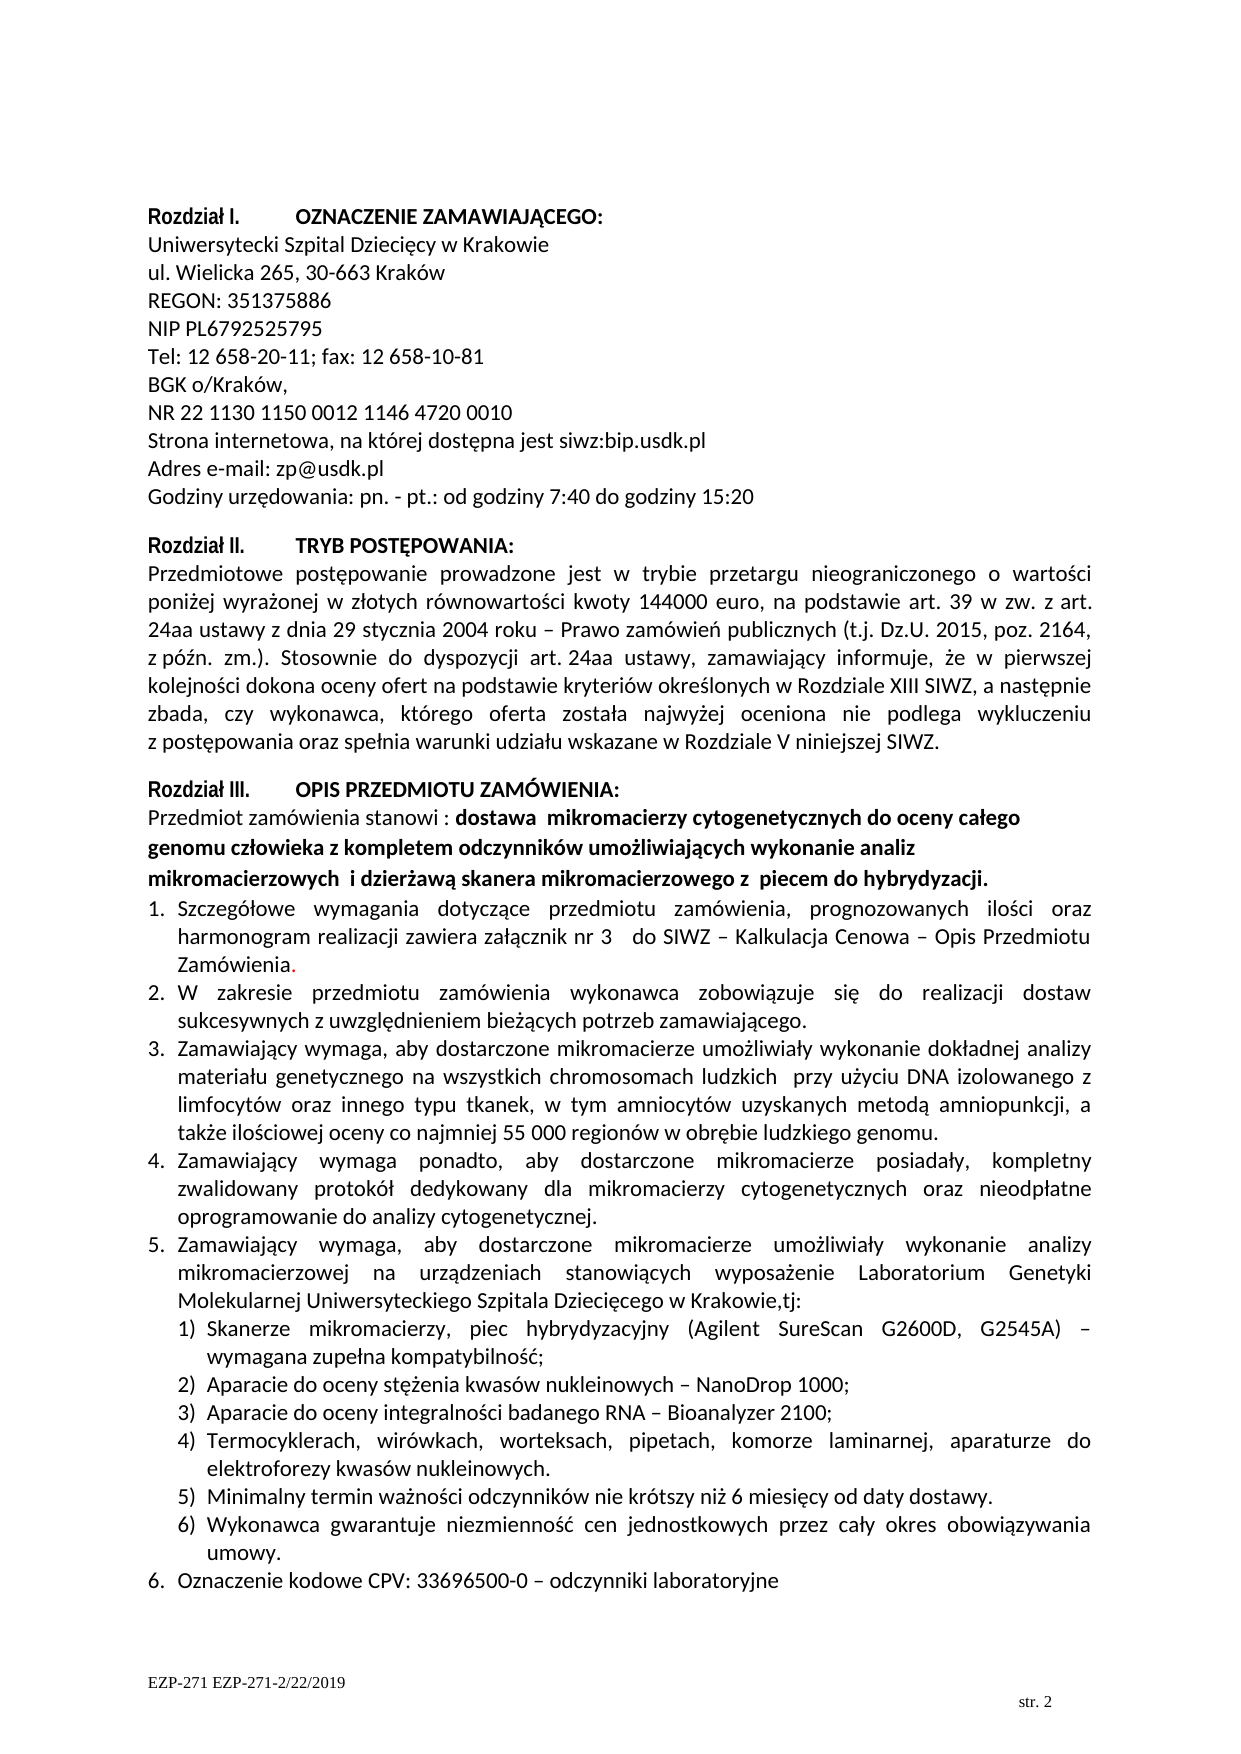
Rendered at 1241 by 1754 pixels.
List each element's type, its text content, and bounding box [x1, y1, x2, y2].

text Strona internetowa, na której dostępna jest siwz:bip.usdk.pl [148, 426, 1093, 454]
list W zakresie przedmiotu zamówienia wykonawca zobowiązuje się do realizacji dostaw sukcesywnych z uwzględnieniem bieżących potrzeb zamawiającego. [148, 978, 1093, 1034]
list Zamawiający wymaga ponadto, aby dostarczone mikromacierze posiadały, kompletny zwalidowany protokół dedykowany dla mikromacierzy cytogenetycznych oraz nieodpłatne oprogramowanie do analizy cytogenetycznej. [148, 1146, 1093, 1230]
list Zamawiający wymaga, aby dostarczone mikromacierze umożliwiały wykonanie dokładnej analizy materiału genetycznego na wszystkich chromosomach ludzkich przy użyciu DNA izolowanego z limfocytów oraz innego typu tkanek, w tym amniocytów uzyskanych metodą amniopunkcji, a także ilościowej oceny co najmniej 55 000 regionów w obrębie ludzkiego genomu. [148, 1034, 1093, 1146]
list OPIS PRZEDMIOTU ZAMÓWIENIA: [148, 775, 1093, 803]
text Godziny urzędowania: pn. - pt.: od godziny 7:40 do godziny 15:20 [148, 482, 1093, 510]
text NR 22 1130 1150 0012 1146 4720 0010 [148, 398, 1093, 426]
list Zamawiający wymaga, aby dostarczone mikromacierze umożliwiały wykonanie analizy mikromacierzowej na urządzeniach stanowiących wyposażenie Laboratorium Genetyki Molekularnej Uniwersyteckiego Szpitala Dziecięcego w Krakowie,tj: [148, 1230, 1093, 1314]
list Wykonawca gwarantuje niezmienność cen jednostkowych przez cały okres obowiązywania umowy. [177, 1510, 1093, 1566]
text Przedmiotowe postępowanie prowadzone jest w trybie przetargu nieograniczonego o wartości poniżej wyrażonej w złotych równowartości kwoty 144000 euro, na podstawie art. 39 w zw. z art. 24aa ustawy z dnia 29 stycznia 2004 roku – Prawo zamówień publicznych (t.j. Dz.U. 2015, poz. 2164, z późn. zm.). Stosownie do dyspozycji art. 24aa ustawy, zamawiający informuje, że w pierwszej kolejności dokona oceny ofert na podstawie kryteriów określonych w Rozdziale XIII SIWZ, a następnie zbada, czy wykonawca, którego oferta została najwyżej oceniona nie podlega wykluczeniu z postępowania oraz spełnia warunki udziału wskazane w Rozdziale V niniejszej SIWZ. [148, 559, 1093, 755]
text REGON: 351375886 [148, 286, 1093, 314]
text Adres e-mail: zp@usdk.pl [148, 454, 1093, 482]
text ul. Wielicka 265, 30-663 Kraków [148, 258, 1093, 286]
list TRYB POSTĘPOWANIA: [148, 531, 1093, 559]
text Uniwersytecki Szpital Dziecięcy w Krakowie [148, 230, 1093, 258]
list Skanerze mikromacierzy, piec hybrydyzacyjny (Agilent SureScan G2600D, G2545A) – wymagana zupełna kompatybilność; [177, 1314, 1093, 1370]
text BGK o/Kraków, [148, 370, 1093, 398]
list Termocyklerach, wirówkach, worteksach, pipetach, komorze laminarnej, aparaturze do elektroforezy kwasów nukleinowych. [177, 1426, 1093, 1482]
text NIP PL6792525795 [148, 314, 1093, 342]
list Oznaczenie kodowe CPV: 33696500-0 – odczynniki laboratoryjne [148, 1566, 1093, 1594]
list Minimalny termin ważności odczynników nie krótszy niż 6 miesięcy od daty dostawy. [177, 1482, 1093, 1510]
text Przedmiot zamówienia stanowi : dostawa mikromacierzy cytogenetycznych do oceny całego genomu człowieka z kompletem odczynników umożliwiających wykonanie analiz mikromacierzowych i dzierżawą skanera mikromacierzowego z piecem do hybrydyzacji. [148, 803, 1093, 892]
list Aparacie do oceny integralności badanego RNA – Bioanalyzer 2100; [177, 1398, 1093, 1426]
list Aparacie do oceny stężenia kwasów nukleinowych – NanoDrop 1000; [177, 1370, 1093, 1398]
text Tel: 12 658-20-11; fax: 12 658-10-81 [148, 342, 1093, 370]
list Szczegółowe wymagania dotyczące przedmiotu zamówienia, prognozowanych ilości oraz harmonogram realizacji zawiera załącznik nr 3 do SIWZ – Kalkulacja Cenowa – Opis Przedmiotu Zamówienia. [148, 894, 1093, 978]
list OZNACZENIE ZAMAWIAJĄCEGO: [148, 202, 1093, 230]
